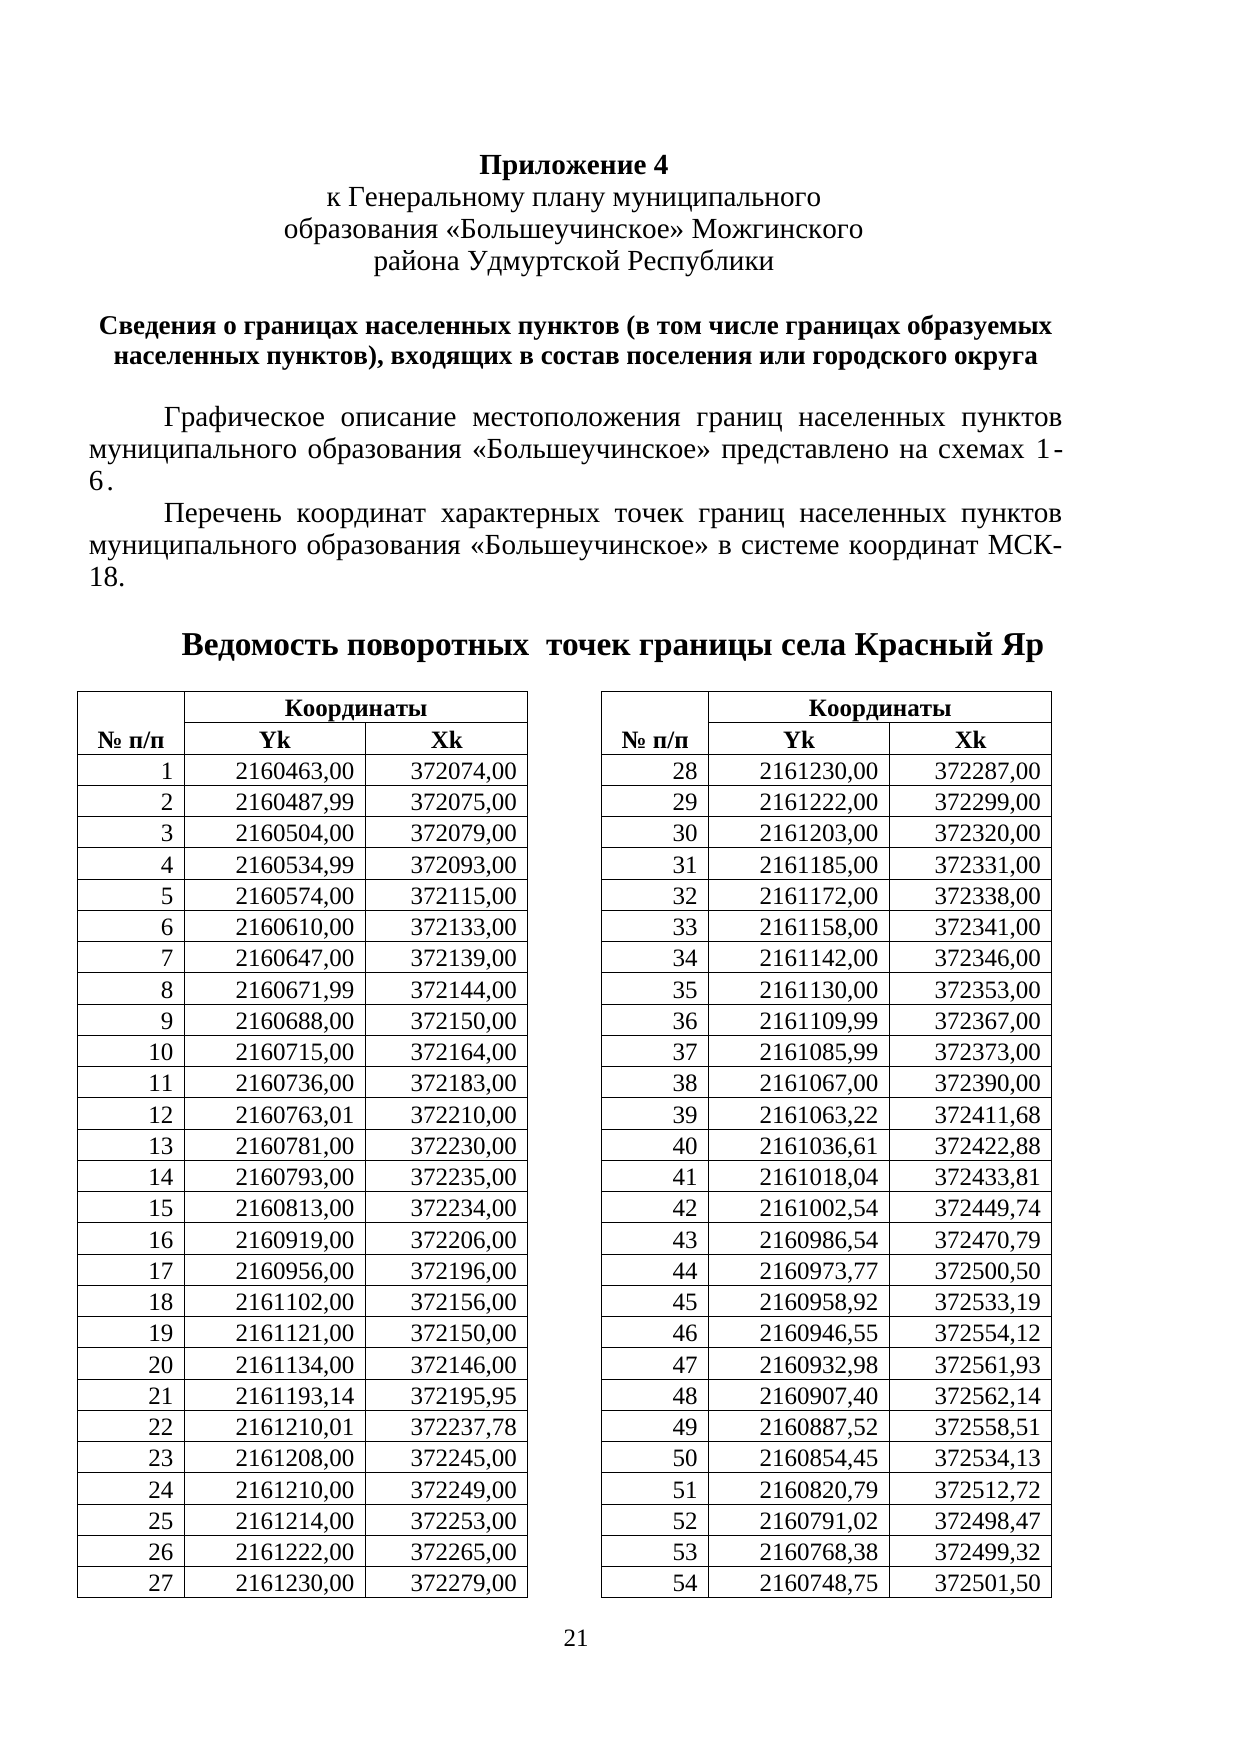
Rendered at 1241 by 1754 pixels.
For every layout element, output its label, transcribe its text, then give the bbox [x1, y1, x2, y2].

table_cell 2161067,00 [709, 1067, 889, 1097]
table_cell 2161102,00 [185, 1286, 365, 1316]
table_cell 372561,93 [890, 1348, 1051, 1378]
table_cell 372133,00 [366, 911, 527, 941]
table_cell 35 [602, 973, 708, 1003]
table_cell 38 [602, 1067, 708, 1097]
table_cell 13 [78, 1130, 184, 1160]
table_cell 372433,81 [890, 1161, 1051, 1191]
text Перечень координат характерных точек границ населенных пунктов муниципального образования «Большеучинское» в системе координат МСК-18. [89, 497, 1063, 593]
table_cell 372470,79 [890, 1223, 1051, 1253]
table_cell 2161130,00 [709, 973, 889, 1003]
table_cell 12 [78, 1098, 184, 1128]
table_cell 2161222,00 [709, 786, 889, 816]
table_cell 372422,88 [890, 1130, 1051, 1160]
table_cell 372341,00 [890, 911, 1051, 941]
table_cell 2160793,00 [185, 1161, 365, 1191]
table_cell 2161036,61 [709, 1130, 889, 1160]
table_cell 2160610,00 [185, 911, 365, 941]
table_cell 2160820,79 [709, 1473, 889, 1503]
table_cell 372196,00 [366, 1255, 527, 1285]
table_cell 2160504,00 [185, 817, 365, 847]
table_cell 11 [78, 1067, 184, 1097]
table_cell 372237,78 [366, 1411, 527, 1441]
table_cell 2160854,45 [709, 1442, 889, 1472]
table_cell 2161230,00 [709, 755, 889, 785]
table_cell 372265,00 [366, 1536, 527, 1566]
text к Генеральному плану муниципального образования «Большеучинское» Можгинского района Удмуртской Республики [89, 181, 1059, 277]
table_cell 372449,74 [890, 1192, 1051, 1222]
table_cell 372500,50 [890, 1255, 1051, 1285]
table_cell 2161208,00 [185, 1442, 365, 1472]
table_cell 372338,00 [890, 880, 1051, 910]
table_cell Xk [890, 723, 1051, 753]
table_cell 2160736,00 [185, 1067, 365, 1097]
table_cell 372353,00 [890, 973, 1051, 1003]
table_cell 1 [78, 755, 184, 785]
table_cell 372150,00 [366, 1005, 527, 1035]
table_cell 372512,72 [890, 1473, 1051, 1503]
table_cell 2161121,00 [185, 1317, 365, 1347]
table_cell 2161018,04 [709, 1161, 889, 1191]
table_cell 372501,50 [890, 1567, 1051, 1597]
table_cell 2160919,00 [185, 1223, 365, 1253]
table_cell 2160813,00 [185, 1192, 365, 1222]
table_cell 2160791,02 [709, 1505, 889, 1535]
table_cell 2160932,98 [709, 1348, 889, 1378]
table_cell 372554,12 [890, 1317, 1051, 1347]
table_cell 2160715,00 [185, 1036, 365, 1066]
table_cell 2161002,54 [709, 1192, 889, 1222]
table_header № п/п [602, 692, 708, 753]
table_cell 18 [78, 1286, 184, 1316]
table_cell 372373,00 [890, 1036, 1051, 1066]
table_cell 2161063,22 [709, 1098, 889, 1128]
table_cell 2160534,99 [185, 848, 365, 878]
table_cell 372183,00 [366, 1067, 527, 1097]
table_cell 372195,95 [366, 1380, 527, 1410]
table_cell 2161109,99 [709, 1005, 889, 1035]
table_cell 54 [602, 1567, 708, 1597]
table_cell 20 [78, 1348, 184, 1378]
table_cell 52 [602, 1505, 708, 1535]
table_cell Yk [185, 723, 365, 753]
table_cell 372156,00 [366, 1286, 527, 1316]
table_cell 2160958,92 [709, 1286, 889, 1316]
table_cell 2161193,14 [185, 1380, 365, 1410]
table_cell 372230,00 [366, 1130, 527, 1160]
table_cell 2160487,99 [185, 786, 365, 816]
text Сведения о границах населенных пунктов (в том числе границах образуемых населенных пунктов), входящих в состав поселения или городского округа [89, 310, 1063, 371]
table_cell 39 [602, 1098, 708, 1128]
table_cell 47 [602, 1348, 708, 1378]
table_cell 372234,00 [366, 1192, 527, 1222]
table_cell 2160574,00 [185, 880, 365, 910]
table_cell 10 [78, 1036, 184, 1066]
table_cell 3 [78, 817, 184, 847]
table_cell 14 [78, 1161, 184, 1191]
table_cell 372390,00 [890, 1067, 1051, 1097]
table_cell 2160748,75 [709, 1567, 889, 1597]
table_cell 51 [602, 1473, 708, 1503]
table_cell 372164,00 [366, 1036, 527, 1066]
table_cell 372075,00 [366, 786, 527, 816]
table_cell 2161142,00 [709, 942, 889, 972]
table_cell 2161085,99 [709, 1036, 889, 1066]
table_cell 372367,00 [890, 1005, 1051, 1035]
table_cell 29 [602, 786, 708, 816]
table_cell 2161214,00 [185, 1505, 365, 1535]
table_cell 372245,00 [366, 1442, 527, 1472]
table_cell 16 [78, 1223, 184, 1253]
table_cell 44 [602, 1255, 708, 1285]
table_cell 34 [602, 942, 708, 972]
table_cell 2161210,01 [185, 1411, 365, 1441]
table_cell 21 [78, 1380, 184, 1410]
table_cell 2160973,77 [709, 1255, 889, 1285]
table_cell 2161230,00 [185, 1567, 365, 1597]
table_cell Xk [366, 723, 527, 753]
text Графическое описание местоположения границ населенных пунктов муниципального образования «Большеучинское» представлено на схемах 1-6. [89, 401, 1063, 497]
table_cell 2160986,54 [709, 1223, 889, 1253]
table_cell 372235,00 [366, 1161, 527, 1191]
table_cell 372562,14 [890, 1380, 1051, 1410]
table_cell 2161134,00 [185, 1348, 365, 1378]
table_cell 53 [602, 1536, 708, 1566]
table_cell 2161172,00 [709, 880, 889, 910]
table_cell 2161185,00 [709, 848, 889, 878]
table_cell 2161222,00 [185, 1536, 365, 1566]
table_cell 372499,32 [890, 1536, 1051, 1566]
table_cell 15 [78, 1192, 184, 1222]
table_cell 25 [78, 1505, 184, 1535]
table_cell 372253,00 [366, 1505, 527, 1535]
table_cell 2161210,00 [185, 1473, 365, 1503]
table_cell 49 [602, 1411, 708, 1441]
table_cell 4 [78, 848, 184, 878]
table_cell 50 [602, 1442, 708, 1472]
table_cell 9 [78, 1005, 184, 1035]
table_cell Yk [709, 723, 889, 753]
table_cell 43 [602, 1223, 708, 1253]
table_cell 372320,00 [890, 817, 1051, 847]
list Ведомость поворотных точек границы села Красный Яр [163, 625, 1063, 663]
table_cell 24 [78, 1473, 184, 1503]
table_header Координаты [185, 692, 527, 722]
table_cell 30 [602, 817, 708, 847]
table_cell 2160956,00 [185, 1255, 365, 1285]
table_cell 45 [602, 1286, 708, 1316]
table_cell 46 [602, 1317, 708, 1347]
table_cell 372146,00 [366, 1348, 527, 1378]
table_cell 41 [602, 1161, 708, 1191]
text Приложение 4 [89, 149, 1059, 181]
table_cell 372534,13 [890, 1442, 1051, 1472]
table_cell 372139,00 [366, 942, 527, 972]
table_cell 372533,19 [890, 1286, 1051, 1316]
table_cell 372150,00 [366, 1317, 527, 1347]
table_cell 372411,68 [890, 1098, 1051, 1128]
table_cell 372093,00 [366, 848, 527, 878]
table_header Координаты [709, 692, 1051, 722]
table_cell 37 [602, 1036, 708, 1066]
table_cell 42 [602, 1192, 708, 1222]
table_header № п/п [78, 692, 184, 753]
table_cell 372287,00 [890, 755, 1051, 785]
table_cell 7 [78, 942, 184, 972]
table_cell 372074,00 [366, 755, 527, 785]
table_cell 2160688,00 [185, 1005, 365, 1035]
table_cell 2 [78, 786, 184, 816]
table_cell 372498,47 [890, 1505, 1051, 1535]
table_cell 6 [78, 911, 184, 941]
table_cell 31 [602, 848, 708, 878]
table_cell 17 [78, 1255, 184, 1285]
table_cell 26 [78, 1536, 184, 1566]
table_cell 2160763,01 [185, 1098, 365, 1128]
table_cell 2160671,99 [185, 973, 365, 1003]
table_cell 2161203,00 [709, 817, 889, 847]
table_cell 372249,00 [366, 1473, 527, 1503]
table_cell 372210,00 [366, 1098, 527, 1128]
table_cell 372331,00 [890, 848, 1051, 878]
table_cell 372144,00 [366, 973, 527, 1003]
table_cell 2160463,00 [185, 755, 365, 785]
table_cell 22 [78, 1411, 184, 1441]
table_cell 372279,00 [366, 1567, 527, 1597]
table_cell 19 [78, 1317, 184, 1347]
table_cell 372079,00 [366, 817, 527, 847]
table_cell 8 [78, 973, 184, 1003]
table_cell 2160647,00 [185, 942, 365, 972]
table_cell 36 [602, 1005, 708, 1035]
table_cell 372206,00 [366, 1223, 527, 1253]
table_cell 2160907,40 [709, 1380, 889, 1410]
table_cell 372346,00 [890, 942, 1051, 972]
table_cell 2160768,38 [709, 1536, 889, 1566]
table_cell 372299,00 [890, 786, 1051, 816]
table_cell 32 [602, 880, 708, 910]
table_cell 2160887,52 [709, 1411, 889, 1441]
table_cell 28 [602, 755, 708, 785]
table_cell 372115,00 [366, 880, 527, 910]
table_cell 2160946,55 [709, 1317, 889, 1347]
table_cell 5 [78, 880, 184, 910]
table_cell 33 [602, 911, 708, 941]
table_cell 48 [602, 1380, 708, 1410]
table_cell 2160781,00 [185, 1130, 365, 1160]
table_cell 40 [602, 1130, 708, 1160]
table_cell 372558,51 [890, 1411, 1051, 1441]
table_cell 2161158,00 [709, 911, 889, 941]
table_cell 27 [78, 1567, 184, 1597]
table_cell 23 [78, 1442, 184, 1472]
